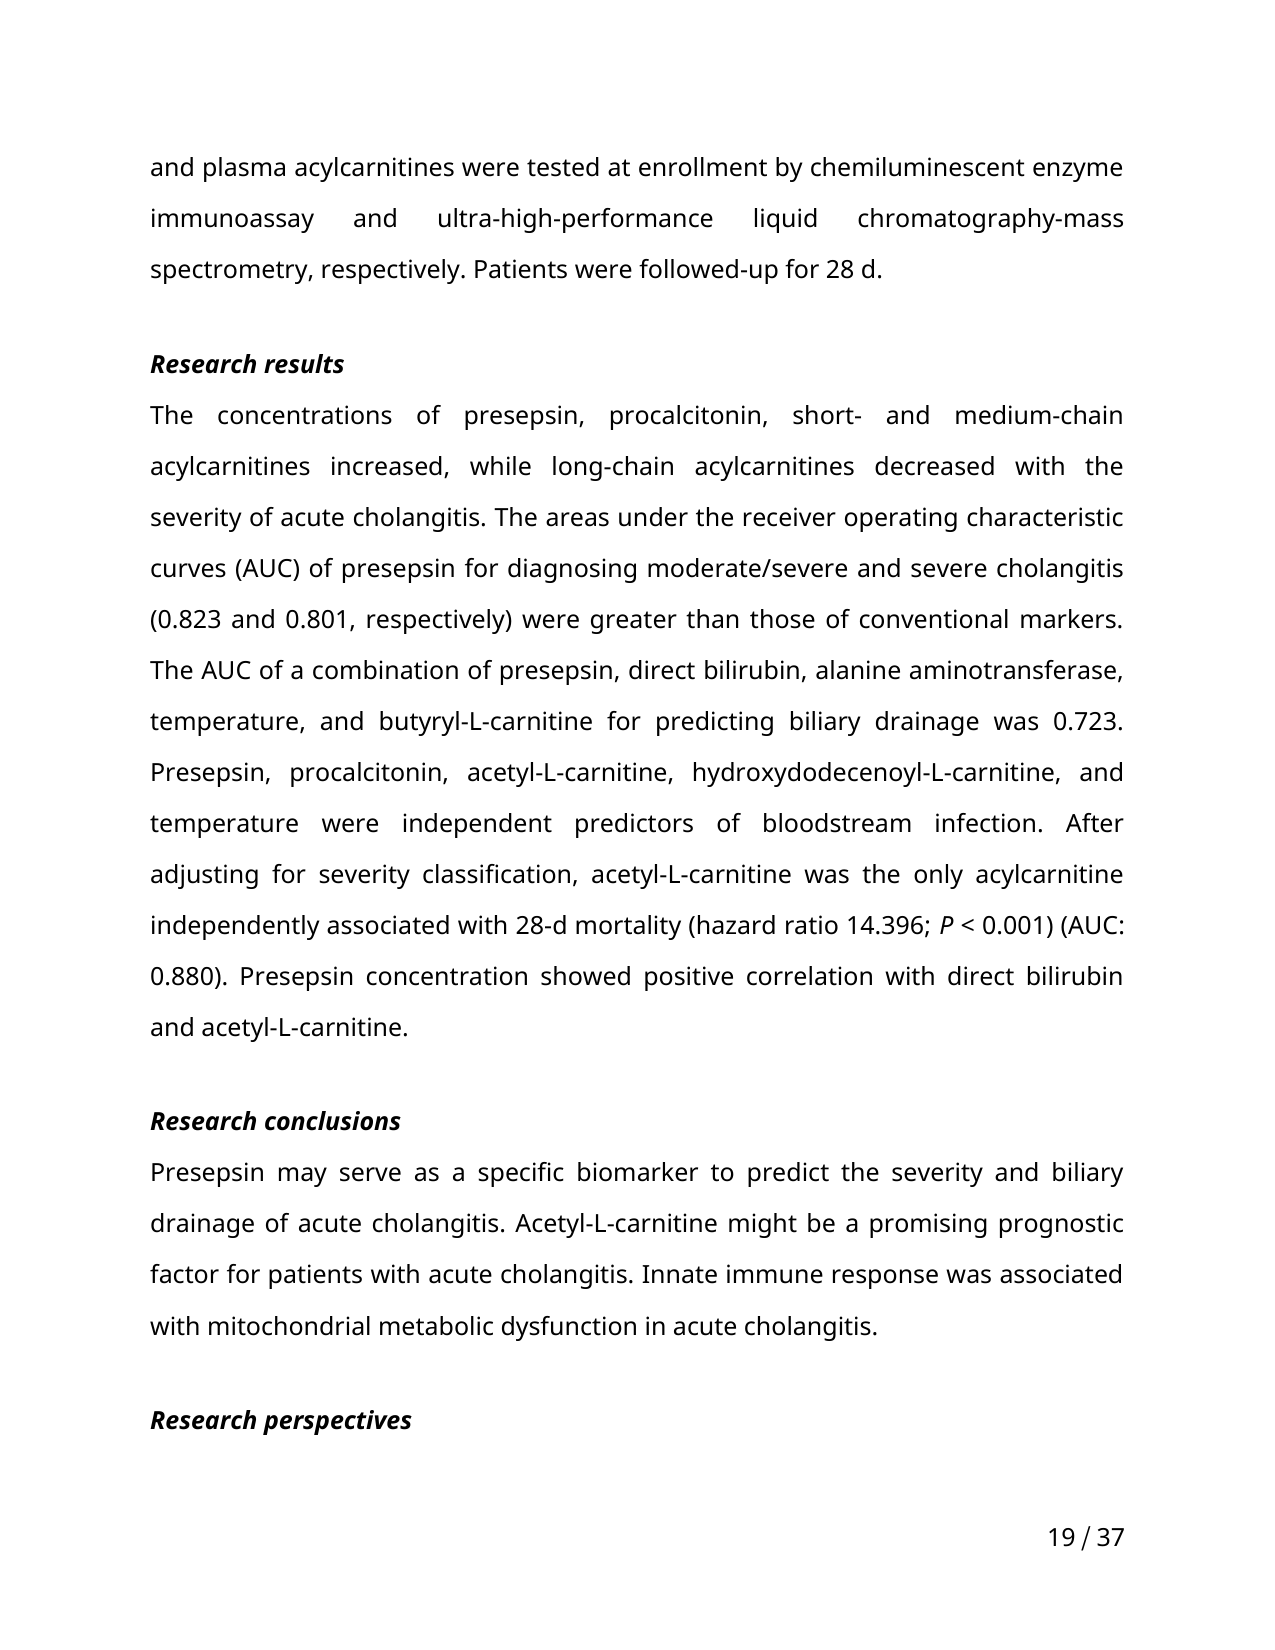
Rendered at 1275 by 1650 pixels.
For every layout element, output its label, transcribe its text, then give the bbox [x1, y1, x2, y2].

text Research results [150, 346, 1125, 380]
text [150, 150, 1125, 286]
text Presepsin may serve as a specific biomarker to predict the severity and biliary drainage of acute cholangitis. Acetyl-L-carnitine might be a promising prognostic factor for patients with acute cholangitis. Innate immune response was associated with mitochondrial metabolic dysfunction in acute cholangitis. [150, 1155, 1125, 1342]
text The concentrations of presepsin, procalcitonin, short- and medium-chain acylcarnitines increased, while long-chain acylcarnitines decreased with the severity of acute cholangitis. The areas under the receiver operating characteristic curves (AUC) of presepsin for diagnosing moderate/severe and severe cholangitis (0.823 and 0.801, respectively) were greater than those of conventional markers. The AUC of a combination of presepsin, direct bilirubin, alanine aminotransferase, temperature, and butyryl-L-carnitine for predicting biliary drainage was 0.723. Presepsin, procalcitonin, acetyl-L-carnitine, hydroxydodecenoyl-L-carnitine, and temperature were independent predictors of bloodstream infection. After adjusting for severity classification, acetyl-L-carnitine was the only acylcarnitine independently associated with 28-d mortality (hazard ratio 14.396; P < 0.001) (AUC: 0.880). Presepsin concentration showed positive correlation with direct bilirubin and acetyl-L-carnitine. [150, 397, 1125, 1044]
text Research conclusions [150, 1104, 1125, 1138]
text Research perspectives [150, 1402, 1125, 1436]
